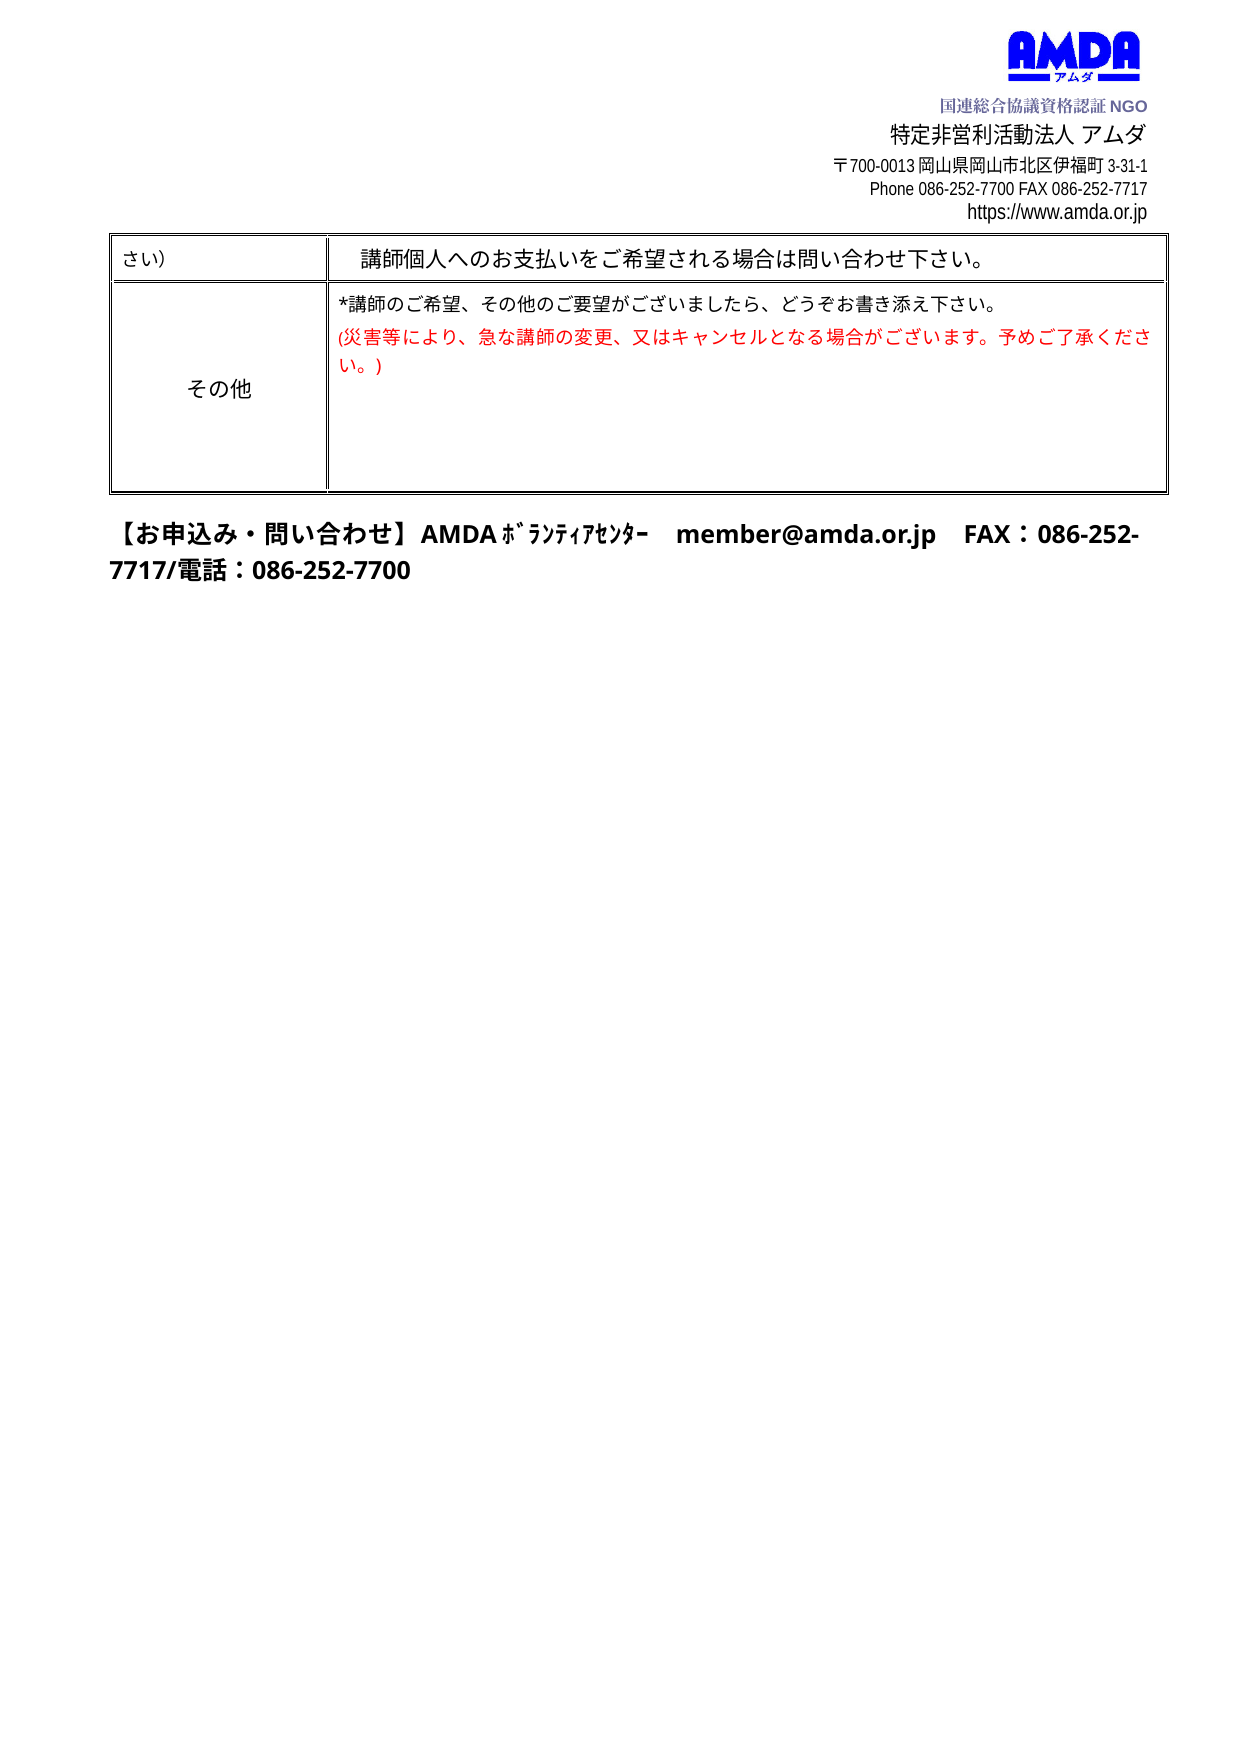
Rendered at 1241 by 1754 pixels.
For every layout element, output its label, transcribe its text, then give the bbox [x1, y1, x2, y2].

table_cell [111, 234, 328, 280]
table_cell その他 [111, 280, 328, 491]
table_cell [328, 236, 1166, 280]
table_cell *講師のご希望、その他のご要望がございましたら、どうぞお書き添え下さい。 (災害等により、急な講師の変更、又はキャンセルとなる場合がございます。予めご了承ください。) [328, 280, 1167, 491]
text 【お申込み・問い合わせ】AMDAﾎﾞﾗﾝﾃｨｱｾﾝﾀｰ member@amda.or.jp FAX：086-252-7717/電話：086-252-7700 [109, 514, 1139, 587]
picture [1003, 25, 1143, 83]
